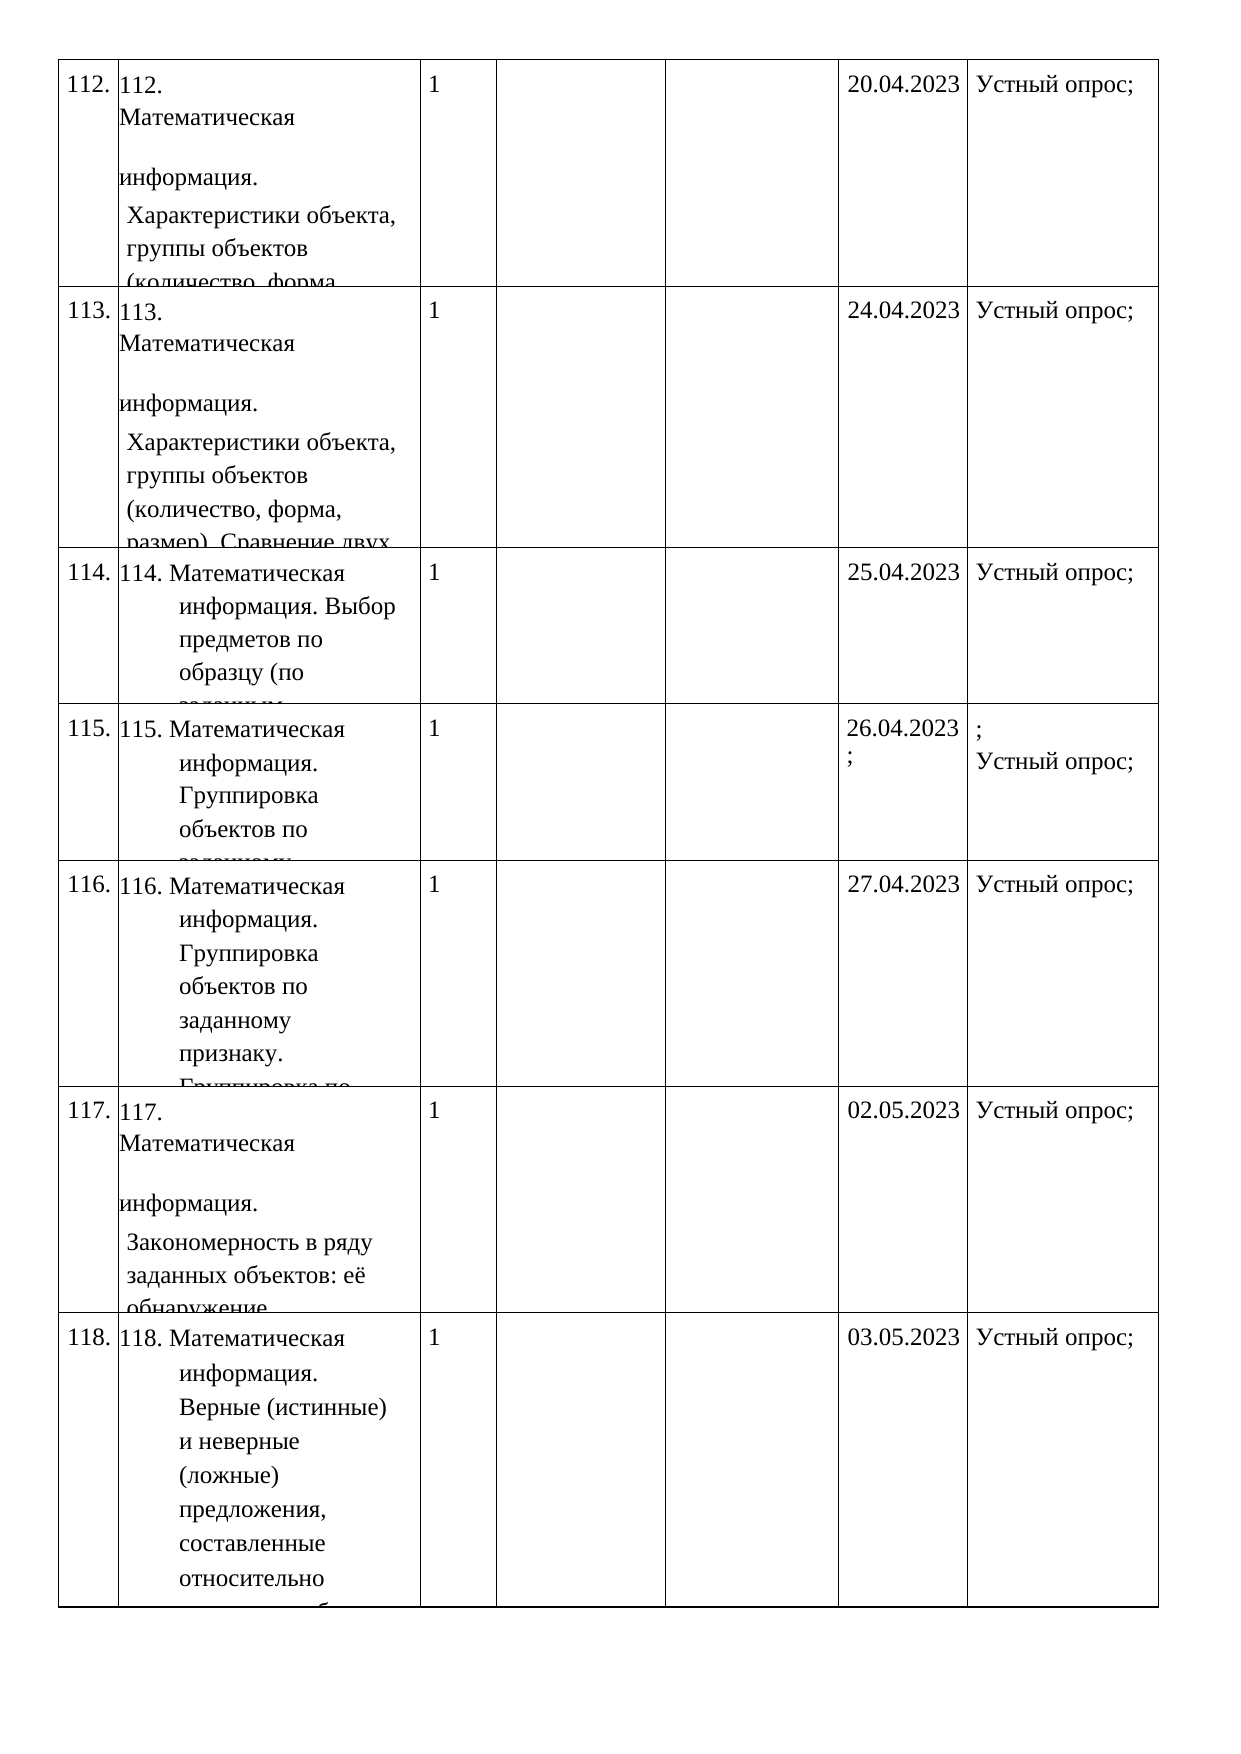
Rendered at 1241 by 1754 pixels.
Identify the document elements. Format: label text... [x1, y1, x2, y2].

table_cell 118. Математическая информация. Верные (истинные) и неверные (ложные) предложения, составленные относительно заданного набора математических объектов [119, 1313, 420, 1606]
table_cell Устный опрос; [968, 287, 1158, 547]
table_cell 1 [421, 548, 496, 703]
table_cell [497, 287, 665, 547]
table_header [497, 60, 665, 286]
table_cell [666, 1087, 838, 1312]
table_cell [666, 704, 838, 859]
table_cell Устный опрос; [968, 548, 1158, 703]
table_cell 115. Математическая информация. Группировка объектов по заданному признаку [119, 704, 420, 859]
table_cell 114. [59, 548, 118, 703]
table_cell 116. [59, 861, 118, 1086]
table_cell 115. [59, 704, 118, 859]
table_cell [497, 704, 665, 859]
table_cell [666, 548, 838, 703]
table_cell 26.04.2023 ; [839, 704, 967, 859]
table_cell [497, 1313, 665, 1606]
table_cell [497, 861, 665, 1086]
table_cell 03.05.2023 [839, 1313, 967, 1606]
table_cell 02.05.2023 [839, 1087, 967, 1312]
table_cell 1 [421, 704, 496, 859]
table_header 112. [59, 60, 118, 286]
table_cell Устный опрос; [968, 1087, 1158, 1312]
table_cell 117. Математическая информация. Закономерность в ряду заданных объектов: её обнаружение, продолжение ряда [119, 1087, 420, 1312]
table_header 112. Математическая информация. Характеристики объекта, группы объектов (количество, форма, размер) [119, 60, 420, 286]
table_header 1 [421, 60, 496, 286]
table_cell [497, 548, 665, 703]
table_cell 116. Математическая информация. Группировка объектов по заданному признаку. Группировка по самостоятельно установленному признаку [119, 861, 420, 1086]
table_cell 24.04.2023 [839, 287, 967, 547]
table_cell 1 [421, 861, 496, 1086]
table_cell [666, 861, 838, 1086]
table_cell 25.04.2023 [839, 548, 967, 703]
table_cell 113. Математическая информация. Характеристики объекта, группы объектов (количество, форма, размер). Сравнение двух или более предметов [119, 287, 420, 547]
table_cell [666, 1313, 838, 1606]
table_cell 114. Математическая информация. Выбор предметов по образцу (по заданным признакам) [119, 548, 420, 703]
table_cell 118. [59, 1313, 118, 1606]
table_cell Устный опрос; [968, 861, 1158, 1086]
table_cell 113. [59, 287, 118, 547]
table_cell 27.04.2023 [839, 861, 967, 1086]
table_cell Устный опрос; [968, 1313, 1158, 1606]
table_header Устный опрос; [968, 60, 1158, 286]
table_header [666, 60, 838, 286]
table_cell [666, 287, 838, 547]
table_cell 1 [421, 287, 496, 547]
table_cell [497, 1087, 665, 1312]
table_cell 1 [421, 1087, 496, 1312]
table_cell 1 [421, 1313, 496, 1606]
table_cell 117. [59, 1087, 118, 1312]
table_cell ; Устный опрос; [968, 704, 1158, 859]
table_header 20.04.2023 [839, 60, 967, 286]
